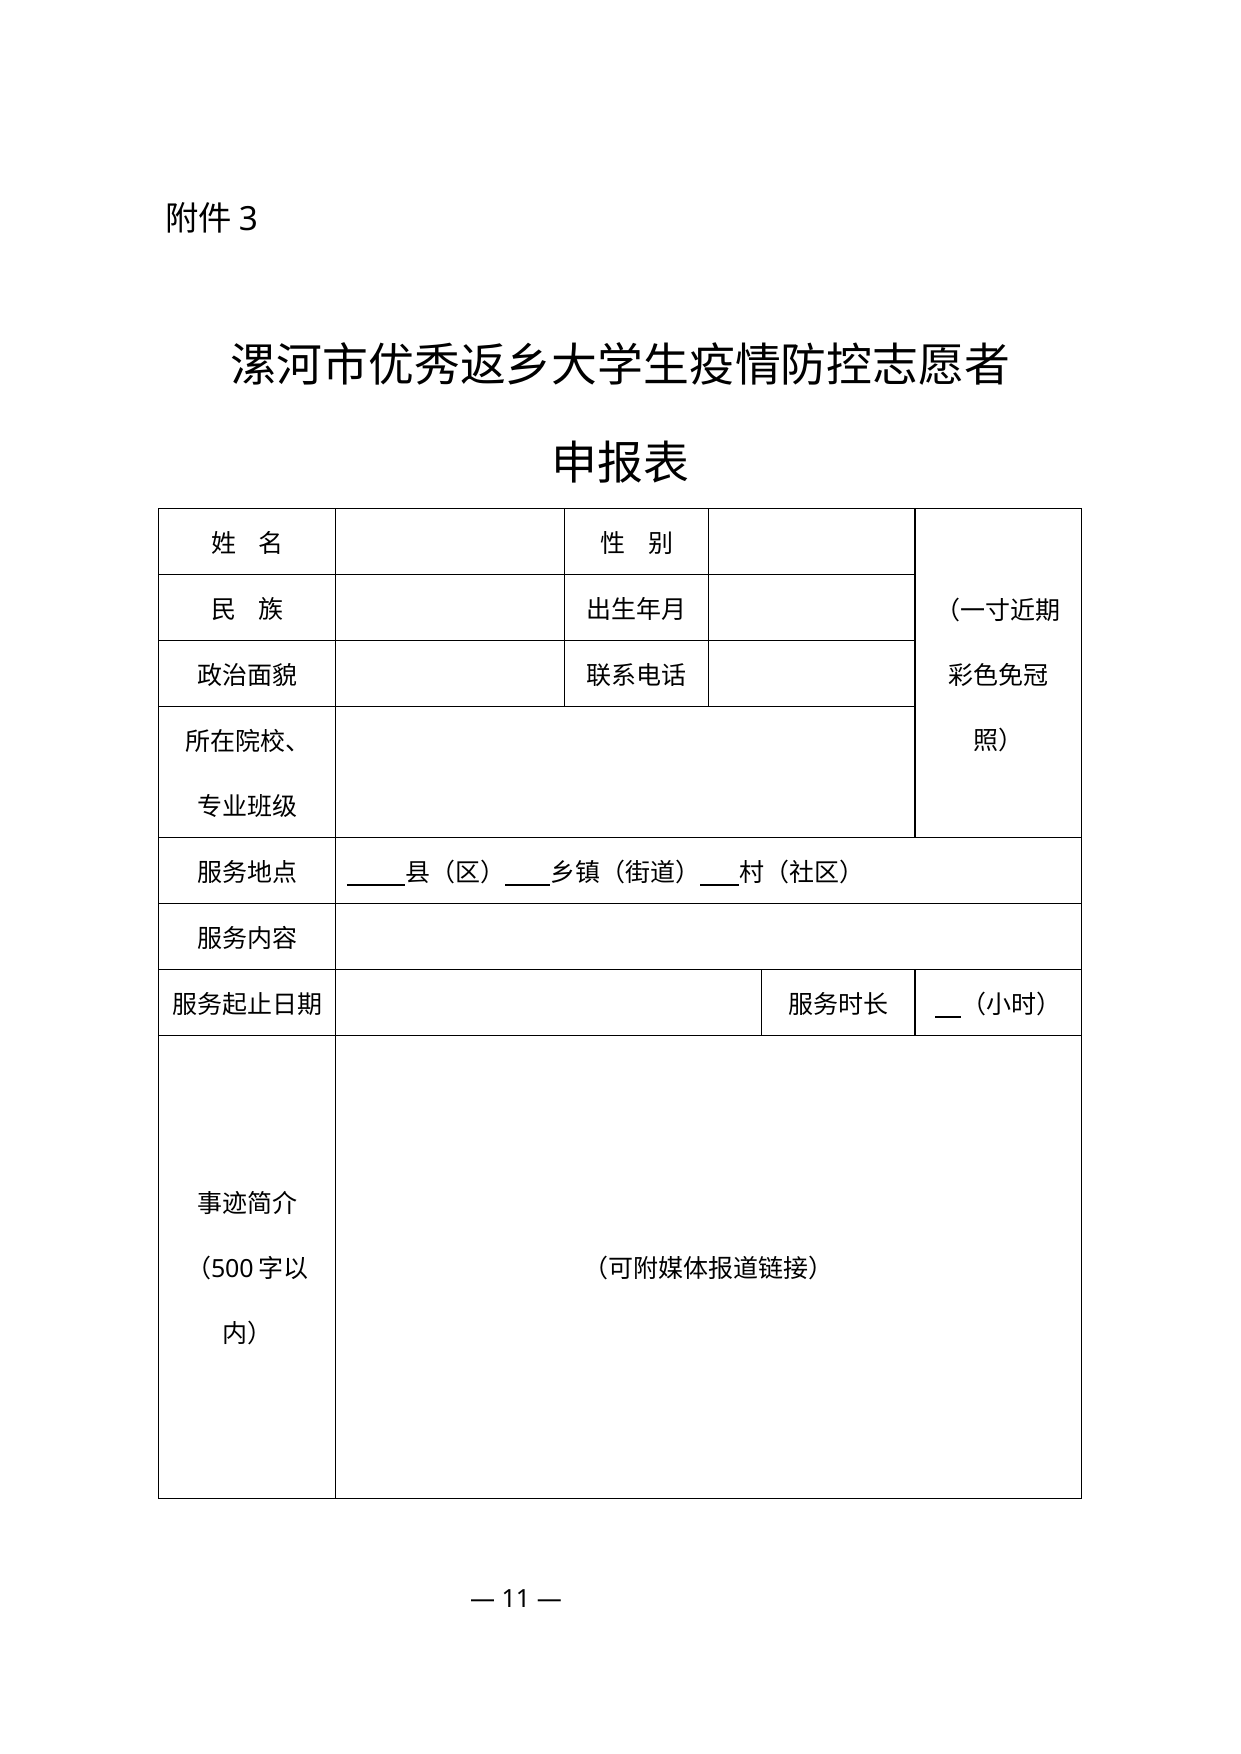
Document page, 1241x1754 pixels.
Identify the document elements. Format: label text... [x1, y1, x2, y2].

table_header [336, 509, 564, 574]
text 漯河市优秀返乡大学生疫情防控志愿者 [165, 313, 1075, 411]
table_cell [336, 575, 564, 640]
table_header （一寸近期彩色免冠照） [916, 509, 1081, 837]
table_cell [336, 707, 914, 837]
table_cell [709, 575, 914, 640]
table_cell 联系电话 [565, 641, 708, 706]
table_cell 所在院校、 专业班级 [159, 707, 335, 837]
table_cell 事迹简介 （500字以内） [159, 1036, 335, 1498]
table_cell 服务内容 [159, 904, 335, 969]
table_cell 县（区） 乡镇（街道） 村（社区） [336, 838, 1081, 903]
table_header 姓 名 [159, 509, 335, 574]
table_cell [336, 970, 761, 1035]
table_cell 服务时长 [762, 970, 914, 1035]
table_cell [336, 641, 564, 706]
table_header [709, 509, 914, 574]
table_header 性 别 [565, 509, 708, 574]
table_cell 出生年月 [565, 575, 708, 640]
table_cell [336, 904, 1081, 969]
table_cell （可附媒体报道链接） [336, 1036, 1081, 1498]
text 附件3 [165, 183, 1075, 248]
table_cell 民 族 [159, 575, 335, 640]
table_cell （小时） [916, 970, 1081, 1035]
table_cell [709, 641, 914, 706]
text 申报表 [165, 411, 1075, 508]
table_cell 服务起止日期 [159, 970, 335, 1035]
table_cell 服务地点 [159, 838, 335, 903]
table_cell 政治面貌 [159, 641, 335, 706]
